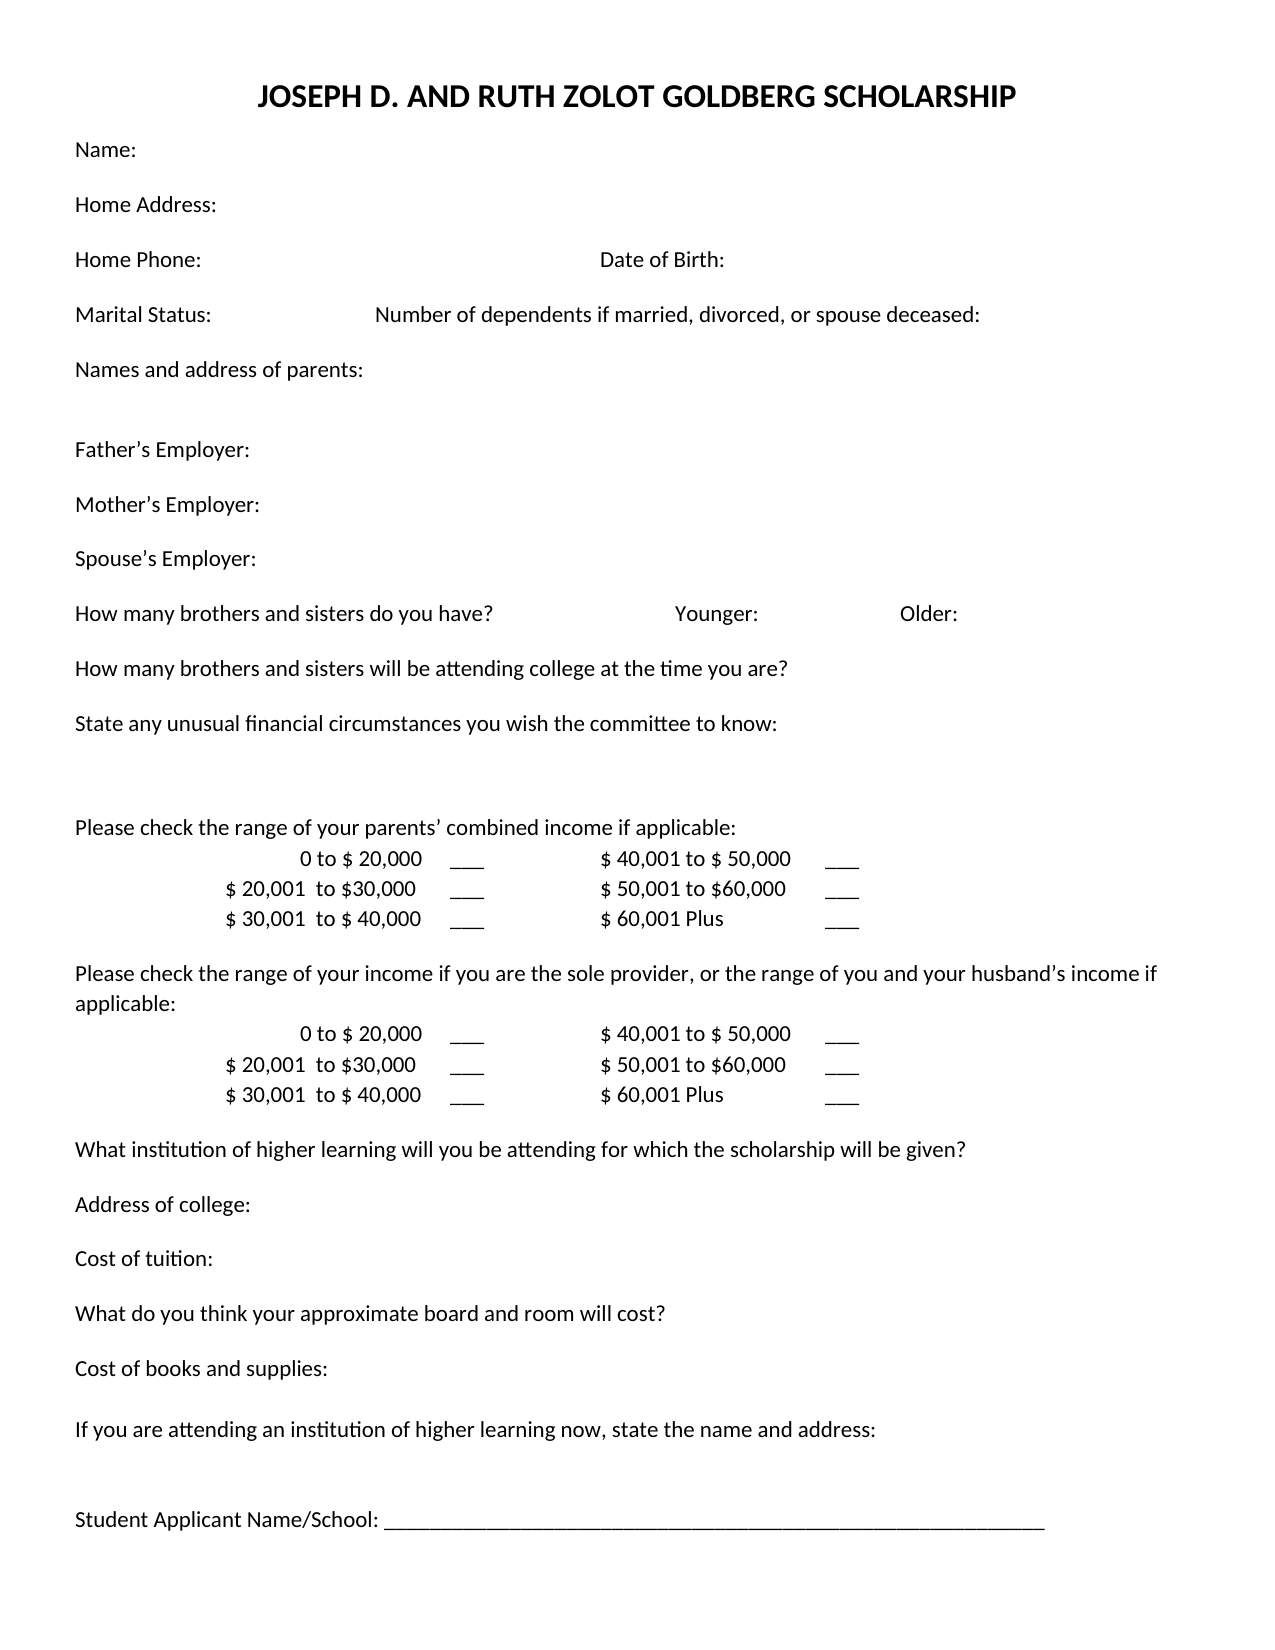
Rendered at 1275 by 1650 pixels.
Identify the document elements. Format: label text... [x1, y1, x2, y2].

text Home Phone: Date of Birth: [75, 245, 1200, 273]
text Name: [75, 136, 1200, 164]
text Names and address of parents: [75, 355, 1200, 383]
text How many brothers and sisters do you have? Younger: Older: [75, 599, 1200, 627]
text Marital Status: Number of dependents if married, divorced, or spouse deceased: [75, 300, 1200, 328]
text How many brothers and sisters will be attending college at the time you are? [75, 654, 1200, 682]
text Please check the range of your parents’ combined income if applicable: [75, 813, 1200, 842]
text 0 to $ 20,000 ___ $ 40,001 to $ 50,000 ___ [75, 1019, 1200, 1047]
text $ 20,001 to $30,000 ___ $ 50,001 to $60,000 ___ [75, 1050, 1200, 1078]
text Student Applicant Name/School: __________________________________________________________ [75, 1505, 1200, 1533]
text If you are attending an institution of higher learning now, state the name and address: [75, 1415, 1200, 1443]
text 0 to $ 20,000 ___ $ 40,001 to $ 50,000 ___ [75, 844, 1200, 872]
text State any unusual financial circumstances you wish the committee to know: [75, 709, 1200, 737]
text $ 30,001 to $ 40,000 ___ $ 60,001 Plus ___ [75, 904, 1200, 932]
text Mother’s Employer: [75, 490, 1200, 518]
text What institution of higher learning will you be attending for which the scholarship will be given? [75, 1135, 1200, 1163]
text Father’s Employer: [75, 435, 1200, 463]
text $ 20,001 to $30,000 ___ $ 50,001 to $60,000 ___ [75, 874, 1200, 902]
text Spouse’s Employer: [75, 544, 1200, 573]
text $ 30,001 to $ 40,000 ___ $ 60,001 Plus ___ [75, 1080, 1200, 1108]
text Address of college: [75, 1190, 1200, 1218]
text What do you think your approximate board and room will cost? [75, 1299, 1200, 1327]
text Please check the range of your income if you are the sole provider, or the range of you and your husband’s income if applicable: [75, 959, 1200, 1017]
text JOSEPH D. AND RUTH ZOLOT GOLDBERG SCHOLARSHIP [75, 75, 1200, 116]
text Cost of tuition: [75, 1244, 1200, 1273]
text Home Address: [75, 191, 1200, 218]
text Cost of books and supplies: [75, 1354, 1200, 1382]
